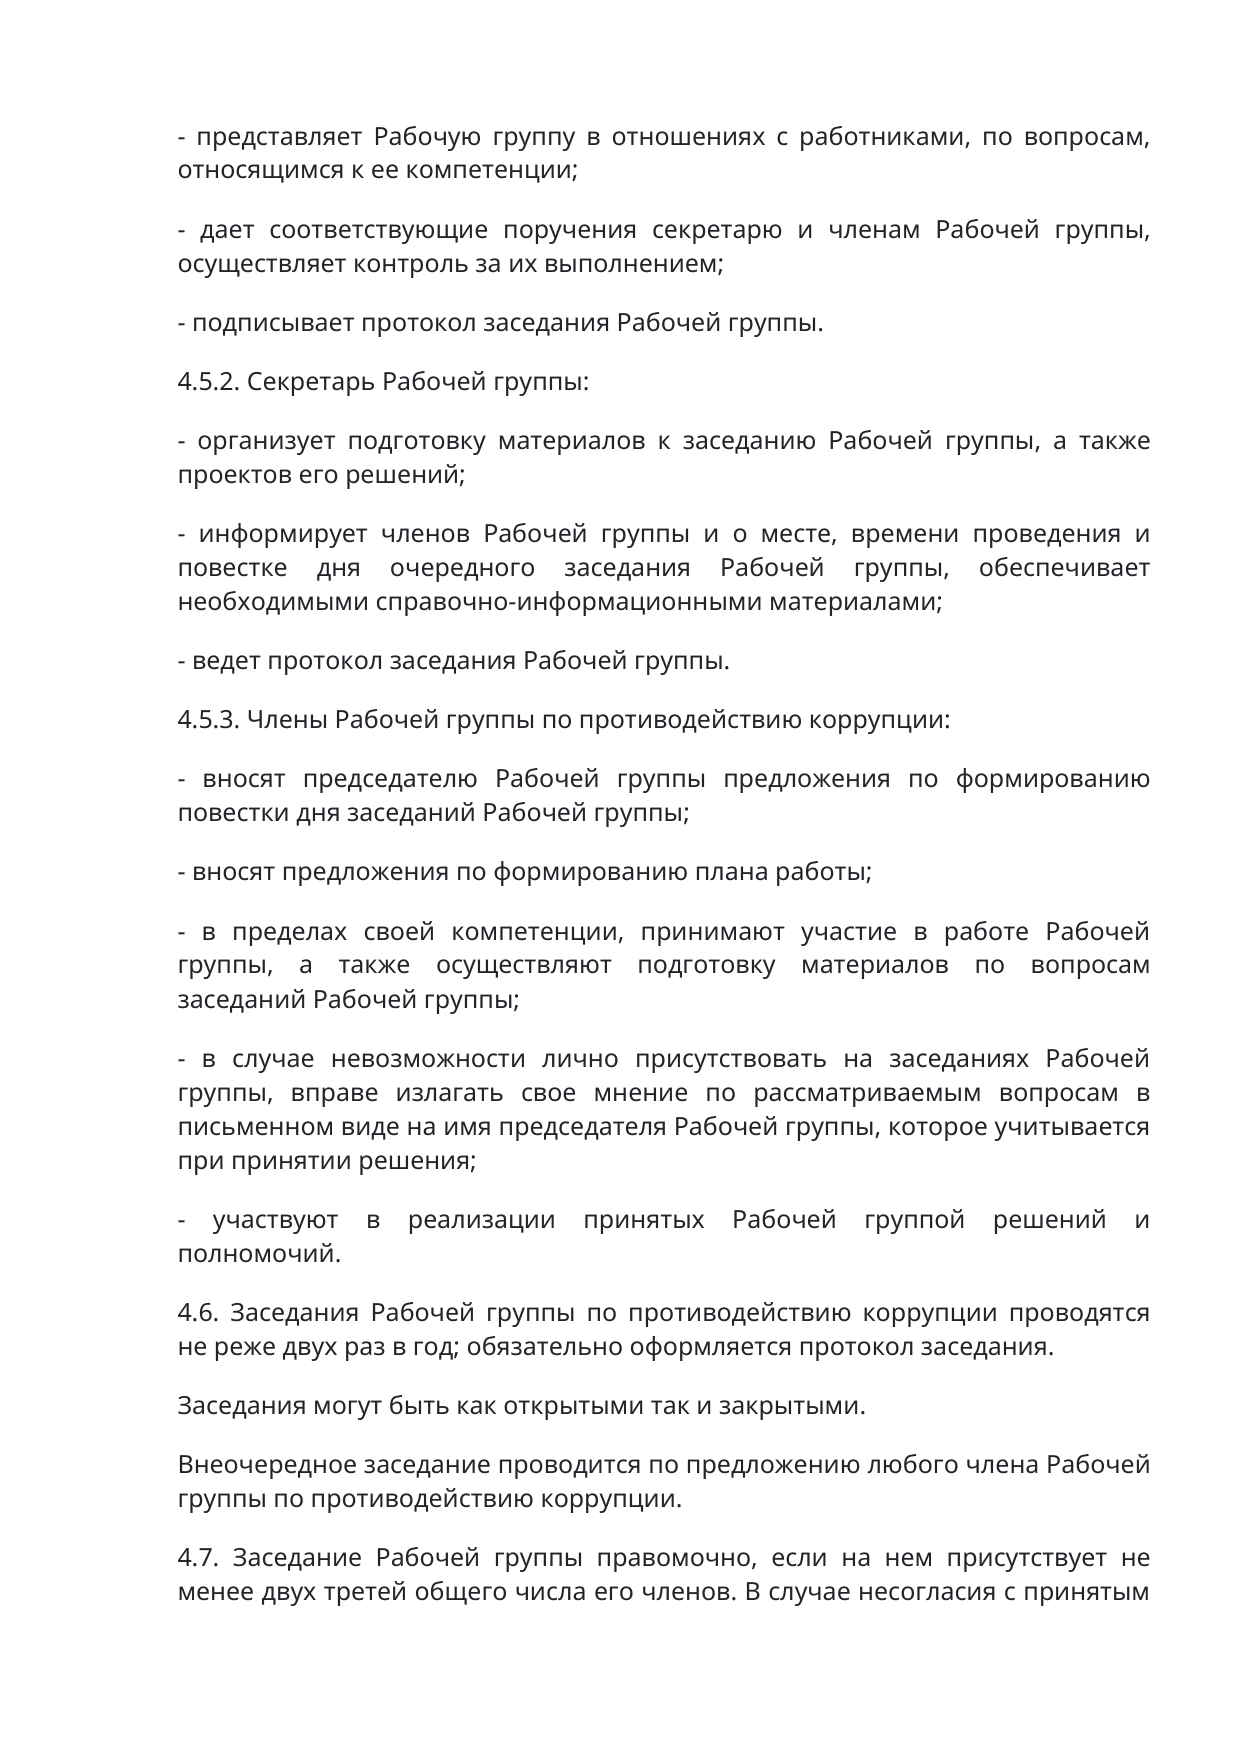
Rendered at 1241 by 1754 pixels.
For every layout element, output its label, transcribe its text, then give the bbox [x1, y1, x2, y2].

text 4.6. Заседания Рабочей группы по противодействию коррупции проводятся не реже двух раз в год; обязательно оформляется протокол заседания. [177, 1295, 1152, 1363]
text - в пределах своей компетенции, принимают участие в работе Рабочей группы, а также осуществляют подготовку материалов по вопросам заседаний Рабочей группы; [177, 913, 1152, 1015]
text - вносят председателю Рабочей группы предложения по формированию повестки дня заседаний Рабочей группы; [177, 761, 1152, 829]
text - информирует членов Рабочей группы и о месте, времени проведения и повестке дня очередного заседания Рабочей группы, обеспечивает необходимыми справочно-информационными материалами; [177, 516, 1152, 618]
text - дает соответствующие поручения секретарю и членам Рабочей группы, осуществляет контроль за их выполнением; [177, 211, 1152, 279]
text 4.5.3. Члены Рабочей группы по противодействию коррупции: [177, 702, 1152, 736]
text Внеочередное заседание проводится по предложению любого члена Рабочей группы по противодействию коррупции. [177, 1447, 1152, 1515]
text - организует подготовку материалов к заседанию Рабочей группы, а также проектов его решений; [177, 422, 1152, 491]
text - подписывает протокол заседания Рабочей группы. [177, 304, 1152, 338]
text - ведет протокол заседания Рабочей группы. [177, 643, 1152, 677]
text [177, 1540, 1152, 1608]
text 4.5.2. Секретарь Рабочей группы: [177, 363, 1152, 397]
text - представляет Рабочую группу в отношениях с работниками, по вопросам, относящимся к ее компетенции; [177, 118, 1152, 186]
text - в случае невозможности лично присутствовать на заседаниях Рабочей группы, вправе излагать свое мнение по рассматриваемым вопросам в письменном виде на имя председателя Рабочей группы, которое учитывается при принятии решения; [177, 1040, 1152, 1177]
text Заседания могут быть как открытыми так и закрытыми. [177, 1388, 1152, 1422]
text - участвуют в реализации принятых Рабочей группой решений и полномочий. [177, 1202, 1152, 1270]
text - вносят предложения по формированию плана работы; [177, 854, 1152, 888]
